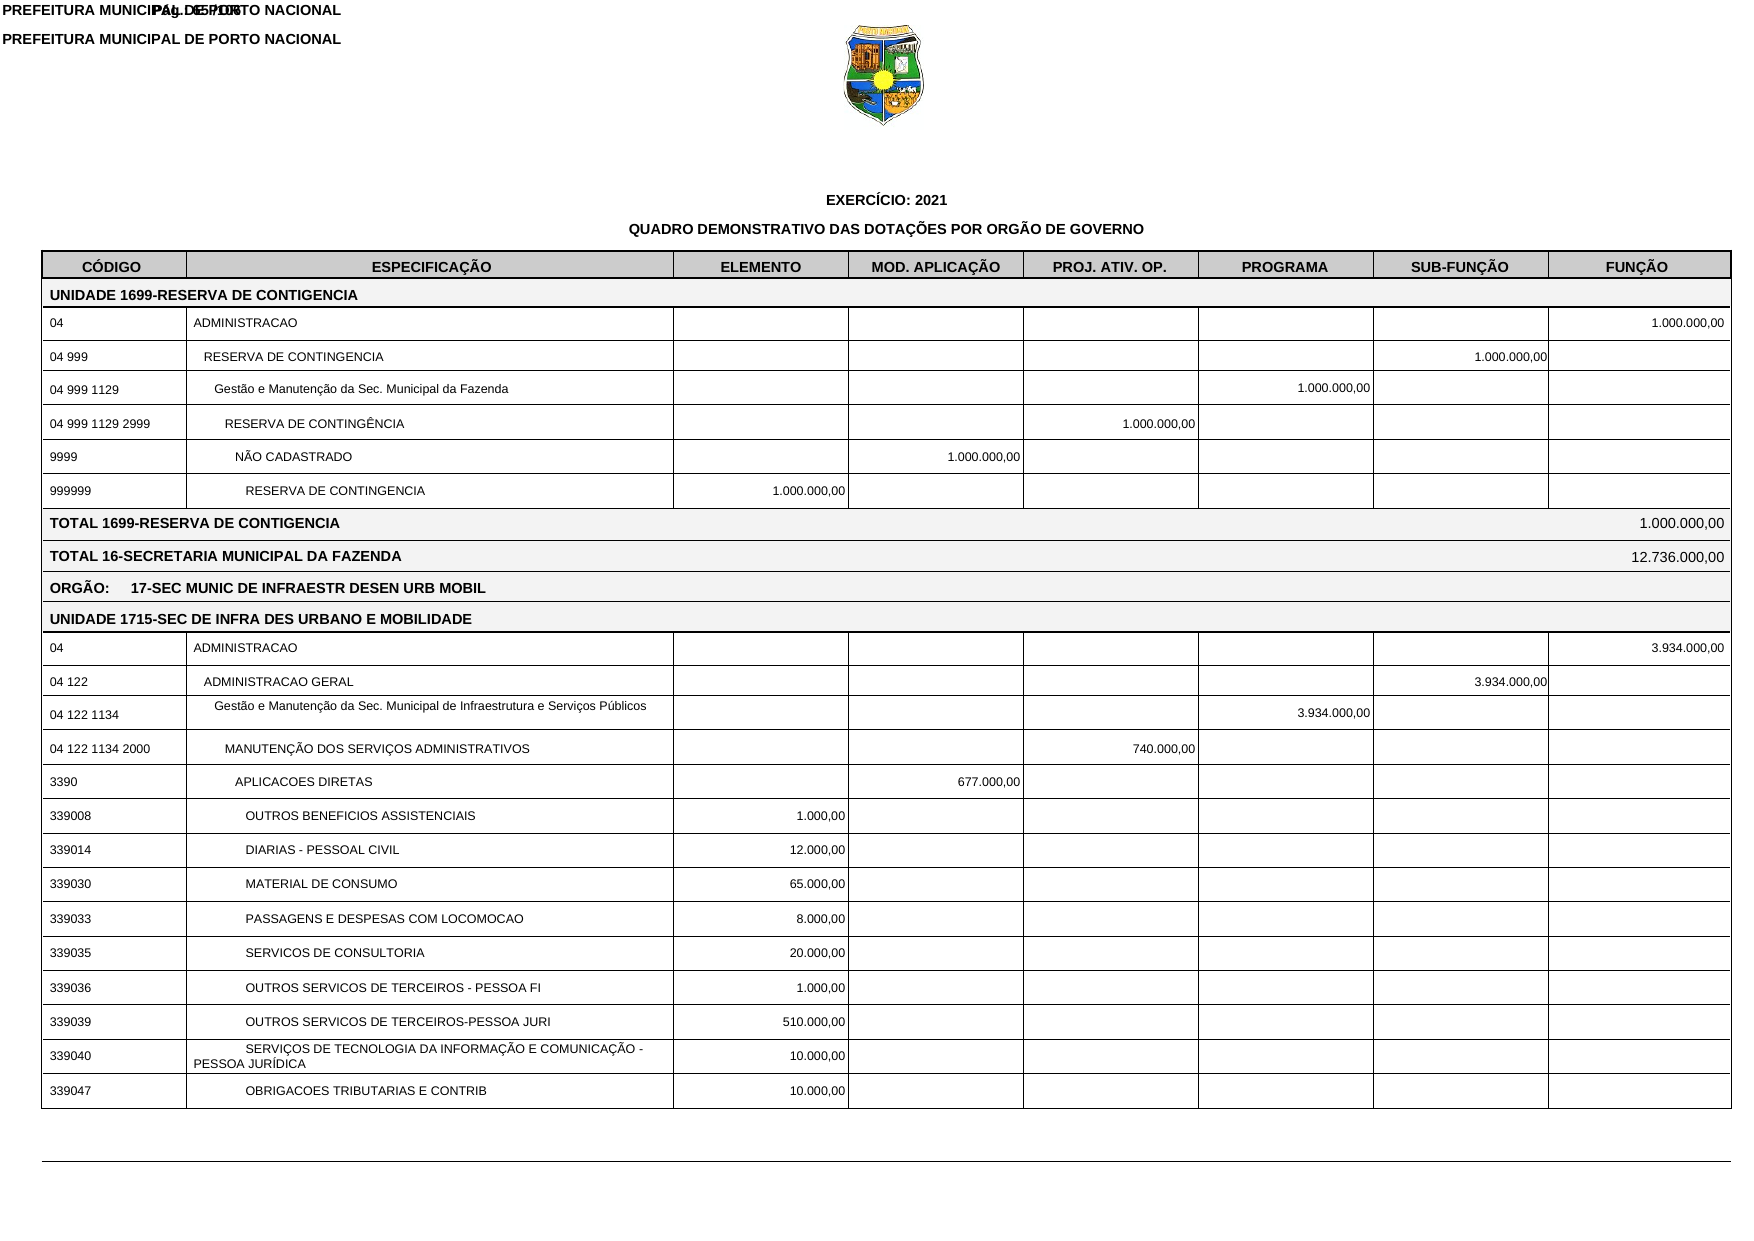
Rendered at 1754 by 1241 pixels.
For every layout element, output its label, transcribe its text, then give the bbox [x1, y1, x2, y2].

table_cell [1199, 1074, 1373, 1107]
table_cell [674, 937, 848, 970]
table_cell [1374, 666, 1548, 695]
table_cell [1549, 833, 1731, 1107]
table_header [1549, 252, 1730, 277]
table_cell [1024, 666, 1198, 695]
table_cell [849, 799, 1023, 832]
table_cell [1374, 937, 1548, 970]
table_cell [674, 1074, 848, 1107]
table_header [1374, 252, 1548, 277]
text QUADRO DEMONSTRATIVO DAS DOTAÇÕES POR ORGÃO DE GOVERNO [626, 221, 1147, 238]
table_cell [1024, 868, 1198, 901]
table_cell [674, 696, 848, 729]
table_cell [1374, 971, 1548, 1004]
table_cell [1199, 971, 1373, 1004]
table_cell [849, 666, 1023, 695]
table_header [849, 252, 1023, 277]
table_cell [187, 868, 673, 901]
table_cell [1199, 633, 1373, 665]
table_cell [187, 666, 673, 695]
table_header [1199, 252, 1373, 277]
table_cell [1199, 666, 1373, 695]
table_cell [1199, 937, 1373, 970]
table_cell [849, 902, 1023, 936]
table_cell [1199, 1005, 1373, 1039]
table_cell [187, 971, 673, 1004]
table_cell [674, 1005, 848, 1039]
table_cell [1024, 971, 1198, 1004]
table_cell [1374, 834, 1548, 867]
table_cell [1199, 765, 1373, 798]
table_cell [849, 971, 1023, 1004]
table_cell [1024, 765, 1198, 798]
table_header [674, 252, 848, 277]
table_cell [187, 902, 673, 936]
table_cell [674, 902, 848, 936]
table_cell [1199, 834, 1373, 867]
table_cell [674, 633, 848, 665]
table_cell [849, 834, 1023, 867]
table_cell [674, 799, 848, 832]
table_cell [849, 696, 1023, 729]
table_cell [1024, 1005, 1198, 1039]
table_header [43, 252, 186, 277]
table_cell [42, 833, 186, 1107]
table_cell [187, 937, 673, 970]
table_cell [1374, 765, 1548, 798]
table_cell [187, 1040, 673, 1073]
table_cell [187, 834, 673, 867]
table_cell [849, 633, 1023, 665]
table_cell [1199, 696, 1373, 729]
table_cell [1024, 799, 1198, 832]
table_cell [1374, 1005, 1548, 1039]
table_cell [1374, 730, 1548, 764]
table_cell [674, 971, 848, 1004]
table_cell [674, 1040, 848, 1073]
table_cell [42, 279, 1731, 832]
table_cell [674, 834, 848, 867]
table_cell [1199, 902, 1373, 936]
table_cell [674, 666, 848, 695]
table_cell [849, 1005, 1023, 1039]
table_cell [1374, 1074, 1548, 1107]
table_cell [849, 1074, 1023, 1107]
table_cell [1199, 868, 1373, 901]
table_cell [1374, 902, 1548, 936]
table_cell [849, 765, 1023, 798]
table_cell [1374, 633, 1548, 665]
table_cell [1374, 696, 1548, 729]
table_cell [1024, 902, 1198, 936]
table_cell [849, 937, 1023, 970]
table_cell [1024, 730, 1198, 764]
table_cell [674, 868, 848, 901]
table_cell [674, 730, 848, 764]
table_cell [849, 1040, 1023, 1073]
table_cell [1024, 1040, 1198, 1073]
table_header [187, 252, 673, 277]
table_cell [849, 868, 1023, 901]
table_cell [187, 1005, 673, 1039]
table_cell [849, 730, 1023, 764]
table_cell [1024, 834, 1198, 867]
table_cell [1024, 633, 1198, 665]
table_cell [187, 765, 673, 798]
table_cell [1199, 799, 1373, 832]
picture [843, 25, 925, 130]
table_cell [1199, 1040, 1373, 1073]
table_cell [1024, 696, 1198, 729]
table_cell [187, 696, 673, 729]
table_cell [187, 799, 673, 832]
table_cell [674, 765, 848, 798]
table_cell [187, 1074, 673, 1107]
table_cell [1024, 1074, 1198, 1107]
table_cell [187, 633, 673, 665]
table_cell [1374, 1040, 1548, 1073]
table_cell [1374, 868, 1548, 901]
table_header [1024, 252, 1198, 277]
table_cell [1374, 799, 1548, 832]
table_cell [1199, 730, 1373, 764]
text EXERCÍCIO: 2021 [626, 192, 1147, 208]
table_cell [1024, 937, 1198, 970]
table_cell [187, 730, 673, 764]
